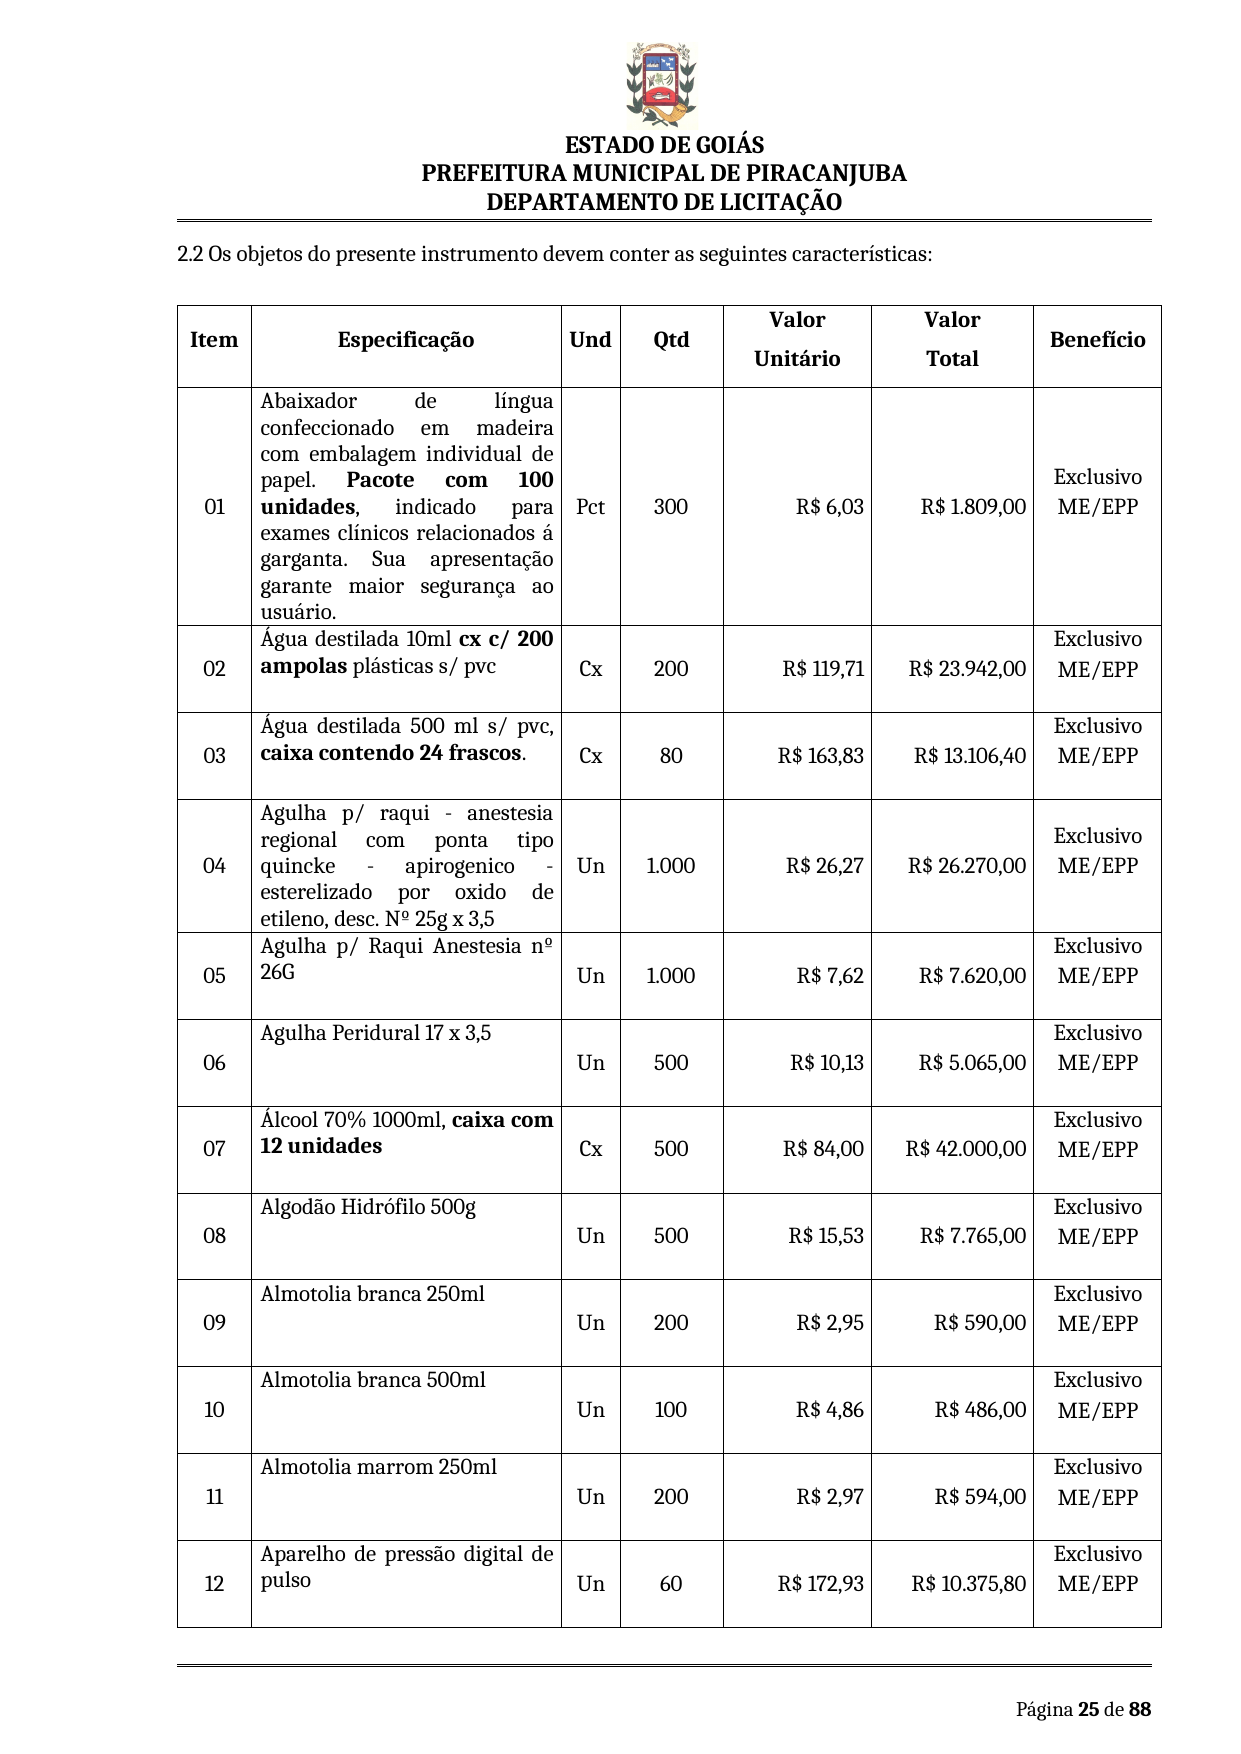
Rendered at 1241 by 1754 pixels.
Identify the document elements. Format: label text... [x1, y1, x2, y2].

table_cell 80 [621, 713, 723, 799]
table_cell Un [562, 1020, 620, 1106]
table_cell Algodão Hidrófilo 500g [252, 1194, 561, 1279]
table_header Und [562, 306, 620, 387]
table_cell Agulha Peridural 17 x 3,5 [252, 1020, 561, 1106]
table_cell 01 [178, 388, 251, 625]
table_cell R$ 590,00 [872, 1280, 1033, 1366]
table_cell Exclusivo ME/EPP [1034, 1194, 1161, 1279]
table_cell R$ 119,71 [724, 626, 871, 712]
table_cell Exclusivo ME/EPP [1034, 1367, 1161, 1453]
table_cell 300 [621, 388, 723, 625]
table_cell Un [562, 1454, 620, 1540]
table_cell 10 [178, 1367, 251, 1453]
table_cell R$ 10.375,80 [872, 1541, 1033, 1627]
table_cell 200 [621, 1454, 723, 1540]
table_cell Abaixador de língua confeccionado em madeira com embalagem individual de papel. Pacote com 100 unidades, indicado para exames clínicos relacionados á garganta. Sua apresentação garante maior segurança ao usuário. [252, 388, 561, 625]
table_cell Exclusivo ME/EPP [1034, 388, 1161, 625]
table_header Item [178, 306, 251, 387]
table_cell R$ 10,13 [724, 1020, 871, 1106]
table_cell Álcool 70% 1000ml, caixa com 12 unidades [252, 1107, 561, 1192]
table_cell Un [562, 933, 620, 1019]
table_cell Aparelho de pressão digital de pulso [252, 1541, 561, 1627]
table_cell Exclusivo ME/EPP [1034, 626, 1161, 712]
table_cell Un [562, 1367, 620, 1453]
table_cell Almotolia branca 250ml [252, 1280, 561, 1366]
table_cell 200 [621, 1280, 723, 1366]
table_cell Cx [562, 713, 620, 799]
table_header Benefício [1034, 306, 1161, 387]
table_cell Exclusivo ME/EPP [1034, 800, 1161, 932]
table_cell R$ 26,27 [724, 800, 871, 932]
table_cell Exclusivo ME/EPP [1034, 1107, 1161, 1192]
table_cell 05 [178, 933, 251, 1019]
table_cell Pct [562, 388, 620, 625]
table_cell Agulha p/ raqui - anestesia regional com ponta tipo quincke - apirogenico - esterelizado por oxido de etileno, desc. Nº 25g x 3,5 [252, 800, 561, 932]
table_cell Água destilada 10ml cx c/ 200 ampolas plásticas s/ pvc [252, 626, 561, 712]
table_cell R$ 163,83 [724, 713, 871, 799]
table_header Qtd [621, 306, 723, 387]
table_cell R$ 7,62 [724, 933, 871, 1019]
table_cell R$ 84,00 [724, 1107, 871, 1192]
table_cell R$ 172,93 [724, 1541, 871, 1627]
table_header Valor Unitário [724, 306, 871, 387]
table_cell R$ 4,86 [724, 1367, 871, 1453]
table_cell 03 [178, 713, 251, 799]
table_cell 06 [178, 1020, 251, 1106]
table_cell Un [562, 800, 620, 932]
table_cell Almotolia marrom 250ml [252, 1454, 561, 1540]
picture [626, 42, 699, 130]
table_cell 500 [621, 1107, 723, 1192]
table_cell R$ 6,03 [724, 388, 871, 625]
table_cell 1.000 [621, 933, 723, 1019]
table_cell 500 [621, 1194, 723, 1279]
table_cell R$ 23.942,00 [872, 626, 1033, 712]
table_cell Exclusivo ME/EPP [1034, 1280, 1161, 1366]
table_cell 12 [178, 1541, 251, 1627]
table_cell Exclusivo ME/EPP [1034, 933, 1161, 1019]
table_cell R$ 7.620,00 [872, 933, 1033, 1019]
table_cell 02 [178, 626, 251, 712]
table_cell Almotolia branca 500ml [252, 1367, 561, 1453]
table_cell R$ 7.765,00 [872, 1194, 1033, 1279]
table_cell Cx [562, 1107, 620, 1192]
table_cell R$ 15,53 [724, 1194, 871, 1279]
table_cell Exclusivo ME/EPP [1034, 1020, 1161, 1106]
table_header Especificação [252, 306, 561, 387]
table_cell 500 [621, 1020, 723, 1106]
table_cell Exclusivo ME/EPP [1034, 1541, 1161, 1627]
table_cell R$ 5.065,00 [872, 1020, 1033, 1106]
table_header Valor Total [872, 306, 1033, 387]
table_cell R$ 26.270,00 [872, 800, 1033, 932]
table_cell 04 [178, 800, 251, 932]
table_cell Exclusivo ME/EPP [1034, 1454, 1161, 1540]
table_cell 09 [178, 1280, 251, 1366]
table_cell 11 [178, 1454, 251, 1540]
table_cell R$ 1.809,00 [872, 388, 1033, 625]
table_cell 08 [178, 1194, 251, 1279]
table_cell R$ 594,00 [872, 1454, 1033, 1540]
table_cell 1.000 [621, 800, 723, 932]
table_cell R$ 2,97 [724, 1454, 871, 1540]
table_cell Exclusivo ME/EPP [1034, 713, 1161, 799]
table_cell Un [562, 1280, 620, 1366]
table_cell R$ 13.106,40 [872, 713, 1033, 799]
table_cell R$ 2,95 [724, 1280, 871, 1366]
table_cell 200 [621, 626, 723, 712]
table_cell 07 [178, 1107, 251, 1192]
table_cell 100 [621, 1367, 723, 1453]
text 2.2 Os objetos do presente instrumento devem conter as seguintes características: [177, 241, 1152, 267]
table_cell 60 [621, 1541, 723, 1627]
table_cell Un [562, 1541, 620, 1627]
table_cell Un [562, 1194, 620, 1279]
table_cell Cx [562, 626, 620, 712]
table_cell R$ 42.000,00 [872, 1107, 1033, 1192]
table_cell Agulha p/ Raqui Anestesia nº 26G [252, 933, 561, 1019]
table_cell R$ 486,00 [872, 1367, 1033, 1453]
table_cell Água destilada 500 ml s/ pvc, caixa contendo 24 frascos. [252, 713, 561, 799]
